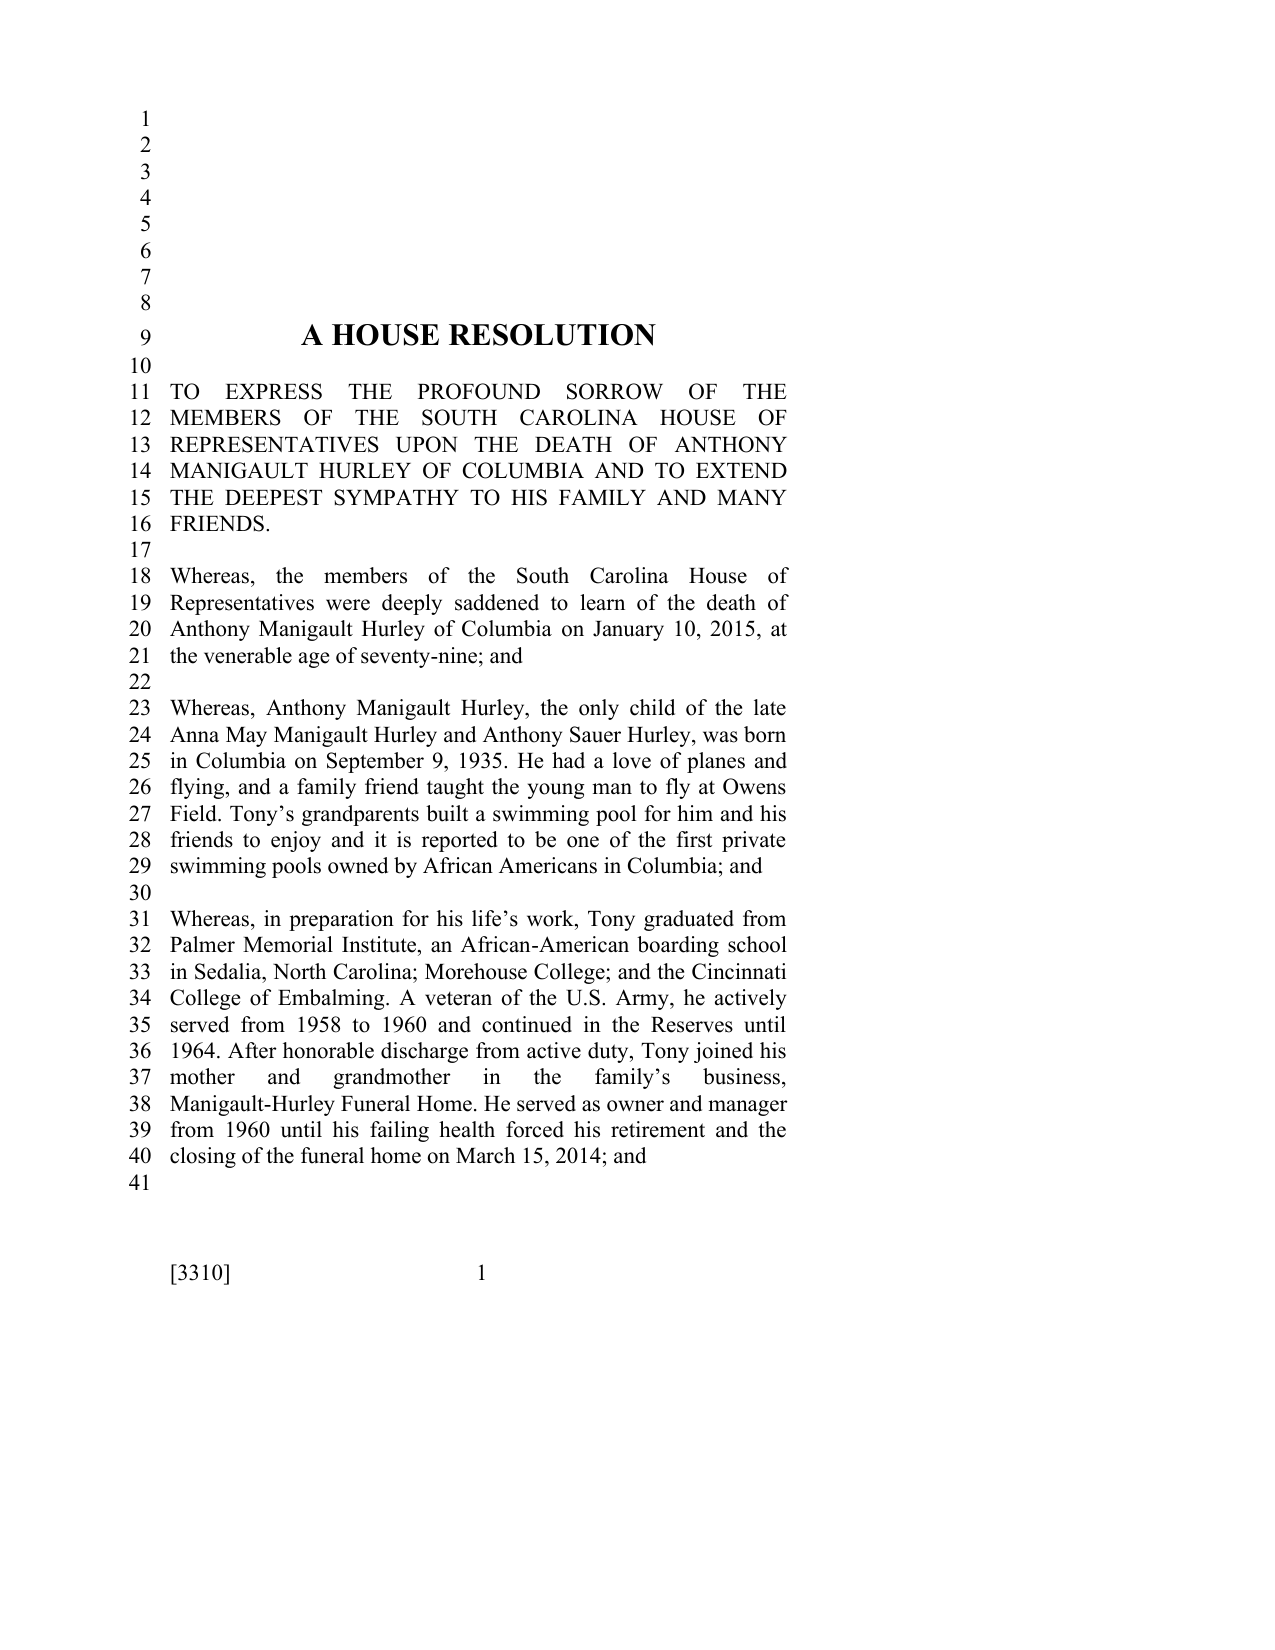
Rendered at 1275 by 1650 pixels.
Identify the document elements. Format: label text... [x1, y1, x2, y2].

text Whereas, the members of the South Carolina House of Representatives were deeply saddened to learn of the death of Anthony Manigault Hurley of Columbia on January 10, 2015, at the venerable age of seventy-nine; and [169, 563, 787, 668]
text A HOUSE RESOLUTION [169, 316, 787, 352]
text TO EXPRESS THE PROFOUND SORROW OF THE MEMBERS OF THE SOUTH CAROLINA HOUSE OF REPRESENTATIVES UPON THE DEATH OF ANTHONY MANIGAULT HURLEY OF COLUMBIA AND TO EXTEND THE DEEPEST SYMPATHY TO HIS FAMILY AND MANY FRIENDS. [169, 378, 787, 536]
text Whereas, in preparation for his life’s work, Tony graduated from Palmer Memorial Institute, an African-American boarding school in Sedalia, North Carolina; Morehouse College; and the Cincinnati College of Embalming. A veteran of the U.S. Army, he actively served from 1958 to 1960 and continued in the Reserves until 1964. After honorable discharge from active duty, Tony joined his mother and grandmother in the family’s business, Manigault-Hurley Funeral Home. He served as owner and manager from 1960 until his failing health forced his retirement and the closing of the funeral home on March 15, 2014; and [169, 905, 787, 1169]
text Whereas, Anthony Manigault Hurley, the only child of the late Anna May Manigault Hurley and Anthony Sauer Hurley, was born in Columbia on September 9, 1935. He had a love of planes and flying, and a family friend taught the young man to fly at Owens Field. Tony’s grandparents built a swimming pool for him and his friends to enjoy and it is reported to be one of the first private swimming pools owned by African Americans in Columbia; and [169, 694, 787, 879]
